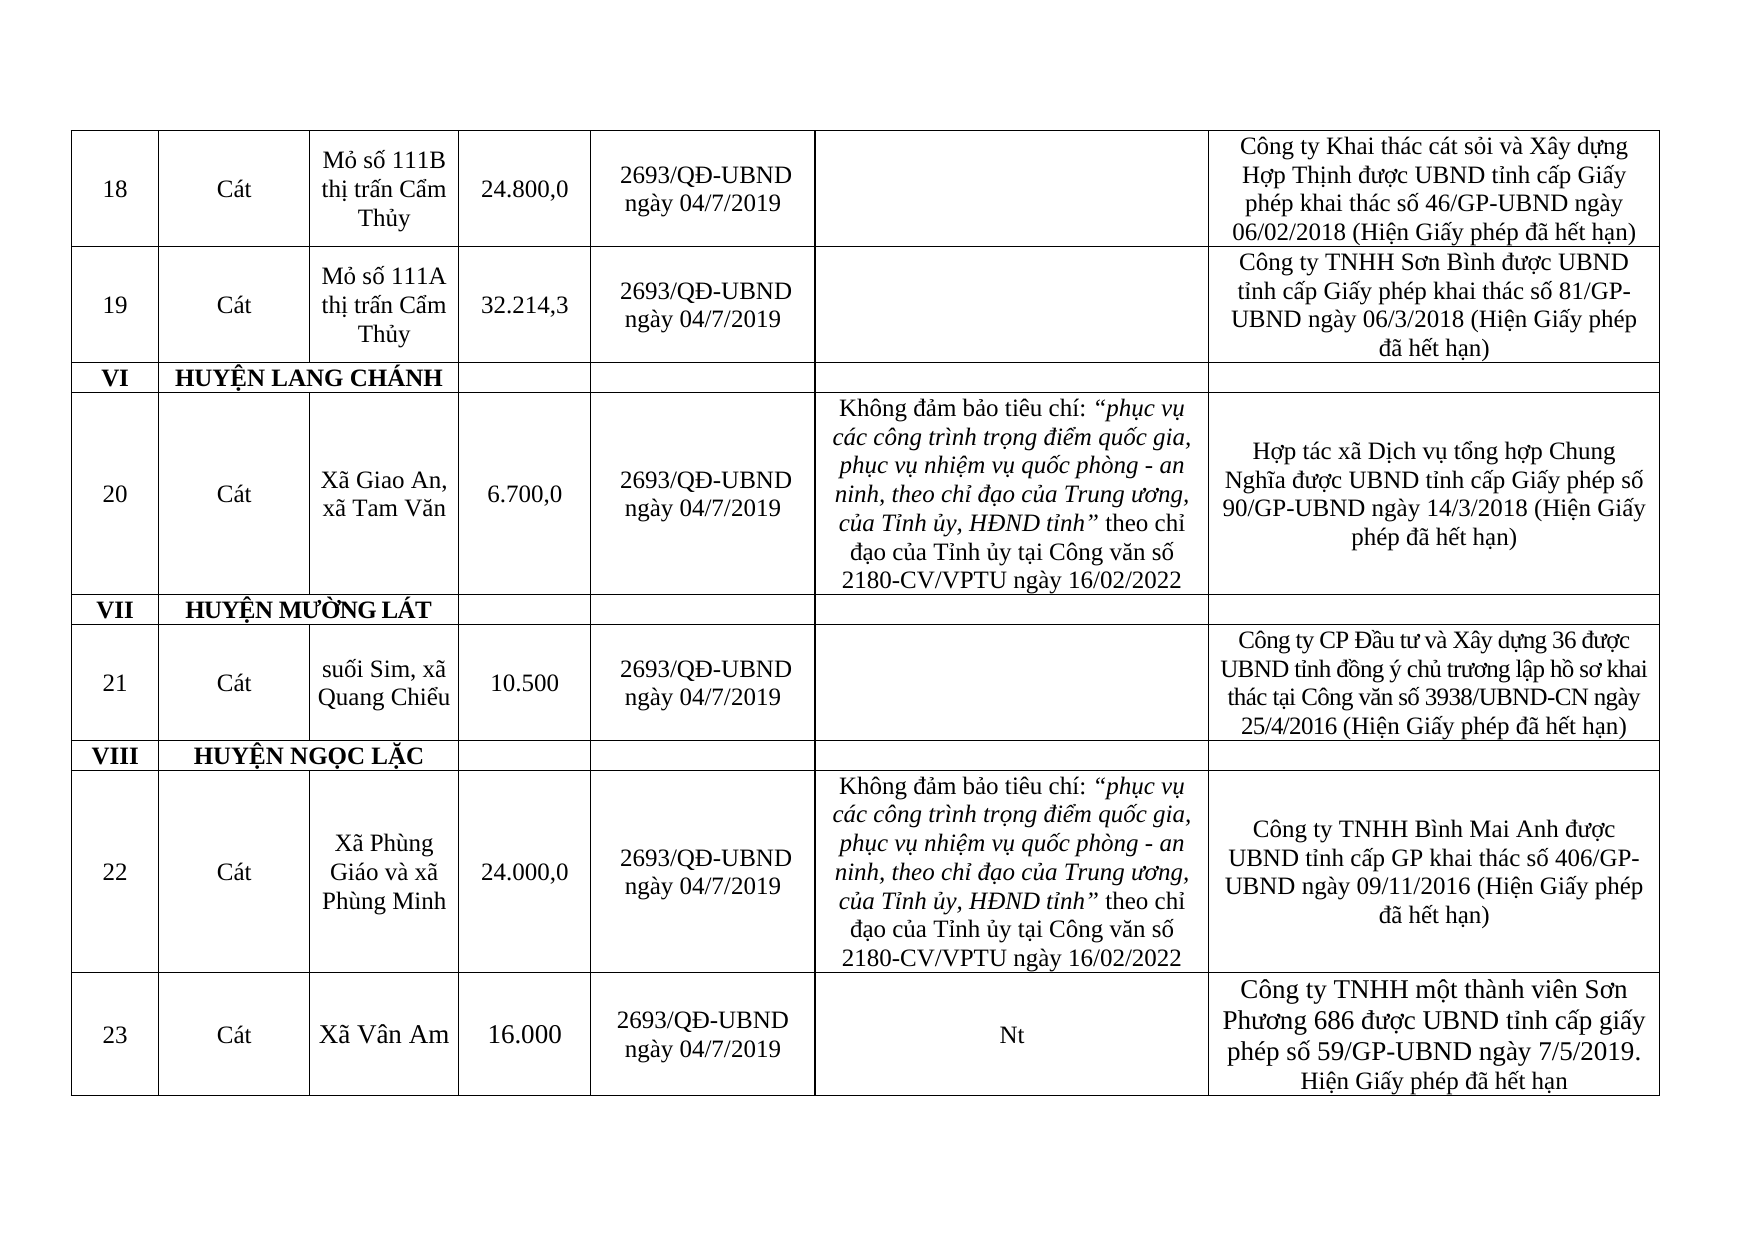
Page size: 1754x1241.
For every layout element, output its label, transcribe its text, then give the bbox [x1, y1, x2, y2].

table_cell Cát [159, 247, 309, 362]
table_cell [459, 363, 590, 392]
table_cell 18 [72, 131, 158, 246]
table_cell Công ty TNHH Bình Mai Anh được UBND tỉnh cấp GP khai thác số 406/GP-UBND ngày 09/11/2016 (Hiện Giấy phép đã hết hạn) [1209, 771, 1659, 972]
table_cell 16.000 [459, 973, 590, 1095]
table_cell Cát [159, 973, 309, 1095]
table_cell Cát [159, 393, 309, 594]
table_cell [1209, 363, 1659, 392]
table_cell 2693/QĐ-UBND ngày 04/7/2019 [591, 771, 814, 972]
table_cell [591, 973, 814, 1095]
table_cell [1209, 595, 1659, 624]
table_cell 21 [72, 625, 158, 740]
table_cell 2693/QĐ-UBND ngày 04/7/2019 [591, 393, 814, 594]
table_cell Công ty Khai thác cát sỏi và Xây dựng Hợp Thịnh được UBND tỉnh cấp Giấy phép khai thác số 46/GP-UBND ngày 06/02/2018 (Hiện Giấy phép đã hết hạn) [1209, 131, 1659, 246]
table_cell 22 [72, 771, 158, 972]
table_cell Nt [816, 973, 1208, 1095]
table_cell Mỏ số 111B thị trấn Cẩm Thủy [310, 131, 458, 246]
table_cell 6.700,0 [459, 393, 590, 594]
table_cell 2693/QĐ-UBND ngày 04/7/2019 [591, 247, 814, 362]
table_cell 32.214,3 [459, 247, 590, 362]
table_cell Công ty TNHH Sơn Bình được UBND tỉnh cấp Giấy phép khai thác số 81/GP-UBND ngày 06/3/2018 (Hiện Giấy phép đã hết hạn) [1209, 247, 1659, 362]
table_cell [591, 595, 814, 624]
table_cell [816, 363, 1208, 392]
table_cell [816, 595, 1208, 624]
table_cell Xã Giao An, xã Tam Văn [310, 393, 458, 594]
table_cell [591, 363, 814, 392]
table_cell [591, 131, 814, 246]
table_cell VII [72, 595, 158, 624]
table_cell HUYỆN MƯỜNG LÁT [159, 595, 458, 624]
table_cell [816, 247, 1208, 362]
table_cell Công ty TNHH một thành viên Sơn Phương 686 được UBND tỉnh cấp giấy phép số 59/GP-UBND ngày 7/5/2019. Hiện Giấy phép đã hết hạn [1209, 973, 1659, 1095]
table_cell [816, 131, 1208, 246]
table_cell VI [72, 363, 158, 392]
table_cell [1209, 741, 1659, 770]
table_cell Không đảm bảo tiêu chí: “phục vụ các công trình trọng điểm quốc gia, phục vụ nhiệm vụ quốc phòng - an ninh, theo chỉ đạo của Trung ương, của Tỉnh ủy, HĐND tỉnh” theo chỉ đạo của Tỉnh ủy tại Công văn số 2180-CV/VPTU ngày 16/02/2022 [816, 393, 1208, 594]
table_cell 24.000,0 [459, 771, 590, 972]
table_cell 2693/QĐ-UBND ngày 04/7/2019 [591, 625, 814, 740]
table_cell 24.800,0 [459, 131, 590, 246]
table_cell 19 [72, 247, 158, 362]
table_cell Không đảm bảo tiêu chí: “phục vụ các công trình trọng điểm quốc gia, phục vụ nhiệm vụ quốc phòng - an ninh, theo chỉ đạo của Trung ương, của Tỉnh ủy, HĐND tỉnh” theo chỉ đạo của Tỉnh ủy tại Công văn số 2180-CV/VPTU ngày 16/02/2022 [816, 771, 1208, 972]
table_cell Mỏ số 111A thị trấn Cẩm Thủy [310, 247, 458, 362]
table_cell Cát [159, 131, 309, 246]
table_cell [816, 741, 1208, 770]
table_cell Cát [159, 625, 309, 740]
table_cell [459, 595, 590, 624]
table_cell 20 [72, 393, 158, 594]
table_cell HUYỆN NGỌC LẶC [159, 741, 458, 770]
table_cell 23 [72, 973, 158, 1095]
table_cell Công ty CP Đầu tư và Xây dựng 36 được UBND tỉnh đồng ý chủ trương lập hồ sơ khai thác tại Công văn số 3938/UBND-CN ngày 25/4/2016 (Hiện Giấy phép đã hết hạn) [1209, 625, 1659, 740]
table_cell [459, 741, 590, 770]
table_cell suối Sim, xã Quang Chiểu [310, 625, 458, 740]
table_cell Xã Phùng Giáo và xã Phùng Minh [310, 771, 458, 972]
table_cell [591, 741, 814, 770]
table_cell 10.500 [459, 625, 590, 740]
table_cell Xã Vân Am [310, 973, 458, 1095]
table_cell [816, 625, 1208, 740]
table_cell HUYỆN LANG CHÁNH [159, 363, 458, 392]
table_cell Cát [159, 771, 309, 972]
table_cell VIII [72, 741, 158, 770]
table_cell Hợp tác xã Dịch vụ tổng hợp Chung Nghĩa được UBND tỉnh cấp Giấy phép số 90/GP-UBND ngày 14/3/2018 (Hiện Giấy phép đã hết hạn) [1209, 393, 1659, 594]
